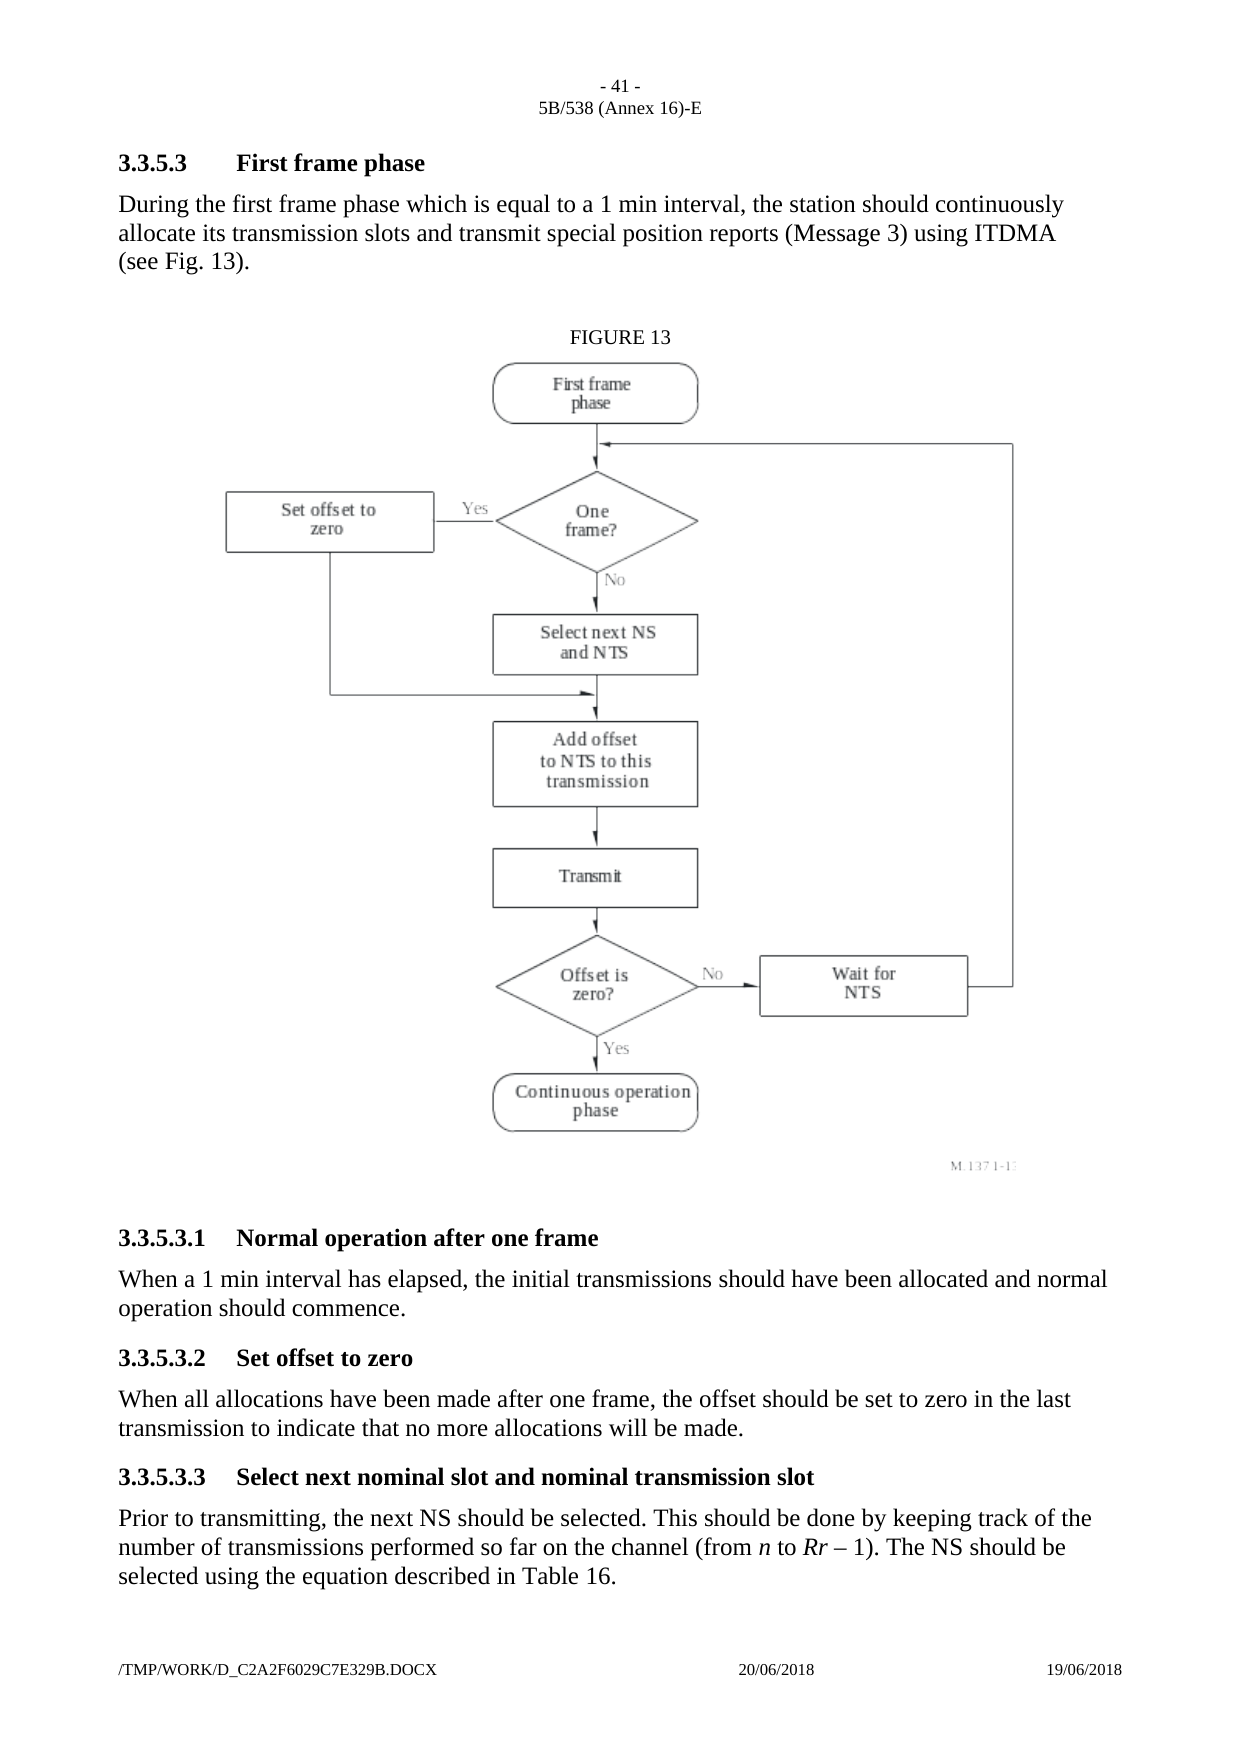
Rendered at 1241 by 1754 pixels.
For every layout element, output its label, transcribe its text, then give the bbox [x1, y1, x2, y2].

text Prior to transmitting, the next NS should be selected. This should be done by keeping track of the number of transmissions performed so far on the channel (from n to Rr – 1). The NS should be selected using the equation described in Table 16. [118, 1503, 1122, 1590]
subtitle 3.3.5.3.1 Normal operation after one frame [118, 1223, 1122, 1252]
text figure 13 [118, 325, 1122, 349]
text During the first frame phase which is equal to a 1 min interval, the station should continuously allocate its transmission slots and transmit special position reports (Message 3) using ITDMA (see Fig. 13). [118, 189, 1122, 275]
subtitle 3.3.5.3.2 Set offset to zero [118, 1343, 1122, 1371]
text When all allocations have been made after one frame, the offset should be set to zero in the last transmission to indicate that no more allocations will be made. [118, 1384, 1122, 1441]
subtitle 3.3.5.3 First frame phase [118, 148, 1122, 176]
text When a 1 min interval has elapsed, the initial transmissions should have been allocated and normal operation should commence. [118, 1264, 1122, 1322]
subtitle 3.3.5.3.3 Select next nominal slot and nominal transmission slot [118, 1462, 1122, 1491]
